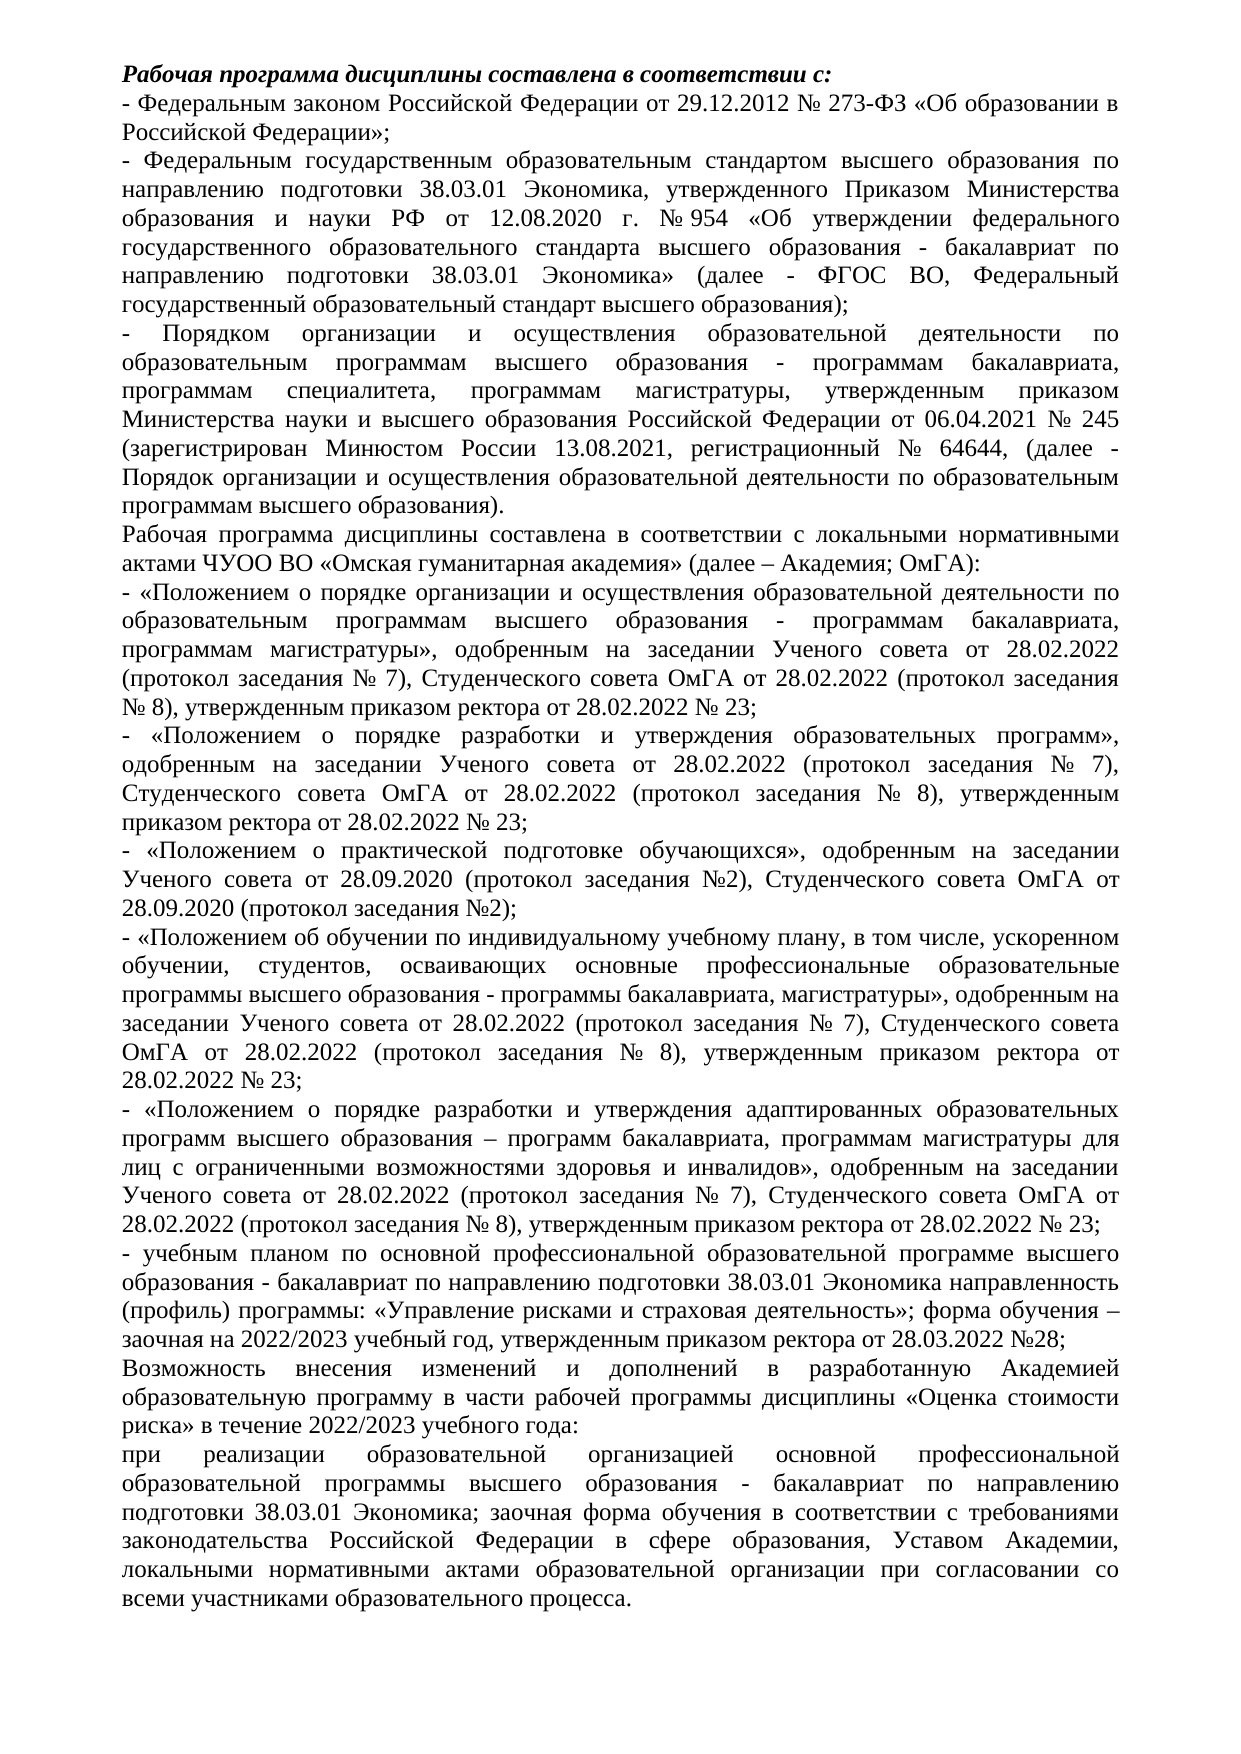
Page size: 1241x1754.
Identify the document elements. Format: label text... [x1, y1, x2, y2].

table_cell - Федеральным законом Российской Федерации от 29.12.2012 № 273-ФЗ «Об образовании в Российской Федерации»; - Федеральным государственным образовательным стандартом высшего образования по направлению подготовки 38.03.01 Экономика, утвержденного Приказом Министерства образования и науки РФ от 12.08.2020 г. № 954 «Об утверждении федерального государственного образовательного стандарта высшего образования - бакалавриат по направлению подготовки 38.03.01 Экономика» (далее - ФГОС ВО, Федеральный государственный образовательный стандарт высшего образования); - Порядком организации и осуществления образовательной деятельности по образовательным программам высшего образования - программам бакалавриата, программам специалитета, программам магистратуры, утвержденным приказом Министерства науки и высшего образования Российской Федерации от 06.04.2021 № 245 (зарегистрирован Минюстом России 13.08.2021, регистрационный № 64644, (далее - Порядок организации и осуществления образовательной деятельности по образовательным программам высшего образования). Рабочая программа дисциплины составлена в соответствии с локальными нормативными актами ЧУОО ВО «Омская гуманитарная академия» (далее – Академия; ОмГА): - «Положением о порядке организации и осуществления образовательной деятельности по образовательным программам высшего образования - программам бакалавриата, программам магистратуры», одобренным на заседании Ученого совета от 28.02.2022 (протокол заседания № 7), Студенческого совета ОмГА от 28.02.2022 (протокол заседания № 8), утвержденным приказом ректора от 28.02.2022 № 23; - «Положением о порядке разработки и утверждения образовательных программ», одобренным на заседании Ученого совета от 28.02.2022 (протокол заседания № 7), Студенческого совета ОмГА от 28.02.2022 (протокол заседания № 8), утвержденным приказом ректора от 28.02.2022 № 23; - «Положением о практической подготовке обучающихся», одобренным на заседании Ученого совета от 28.09.2020 (протокол заседания №2), Студенческого совета ОмГА от 28.09.2020 (протокол заседания №2); - «Положением об обучении по индивидуальному учебному плану, в том числе, ускоренном обучении, студентов, осваивающих основные профессиональные образовательные программы высшего образования - программы бакалавриата, магистратуры», одобренным на заседании Ученого совета от 28.02.2022 (протокол заседания № 7), Студенческого совета ОмГА от 28.02.2022 (протокол заседания № 8), утвержденным приказом ректора от 28.02.2022 № 23; - «Положением о порядке разработки и утверждения адаптированных образовательных программ высшего образования – программ бакалавриата, программам магистратуры для лиц с ограниченными возможностями здоровья и инвалидов», одобренным на заседании Ученого совета от 28.02.2022 (протокол заседания № 7), Студенческого совета ОмГА от 28.02.2022 (протокол заседания № 8), утвержденным приказом ректора от 28.02.2022 № 23; - учебным планом по основной профессиональной образовательной программе высшего образования - бакалавриат по направлению подготовки 38.03.01 Экономика направленность (профиль) программы: «Управление рисками и страховая деятельность»; форма обучения – заочная на 2022/2023 учебный год, утвержденным приказом ректора от 28.03.2022 №28; Возможность внесения изменений и дополнений в разработанную Академией образовательную программу в части рабочей программы дисциплины «Оценка стоимости риска» в течение 2022/2023 учебного года: при реализации образовательной организацией основной профессиональной образовательной программы высшего образования - бакалавриат по направлению подготовки 38.03.01 Экономика; заочная форма обучения в соответствии с требованиями законодательства Российской Федерации в сфере образования, Уставом Академии, локальными нормативными актами образовательной организации при согласовании со всеми участниками образовательного процесса. [118, 88, 1124, 1639]
table_header Рабочая программа дисциплины составлена в соответствии с: [118, 59, 1124, 88]
